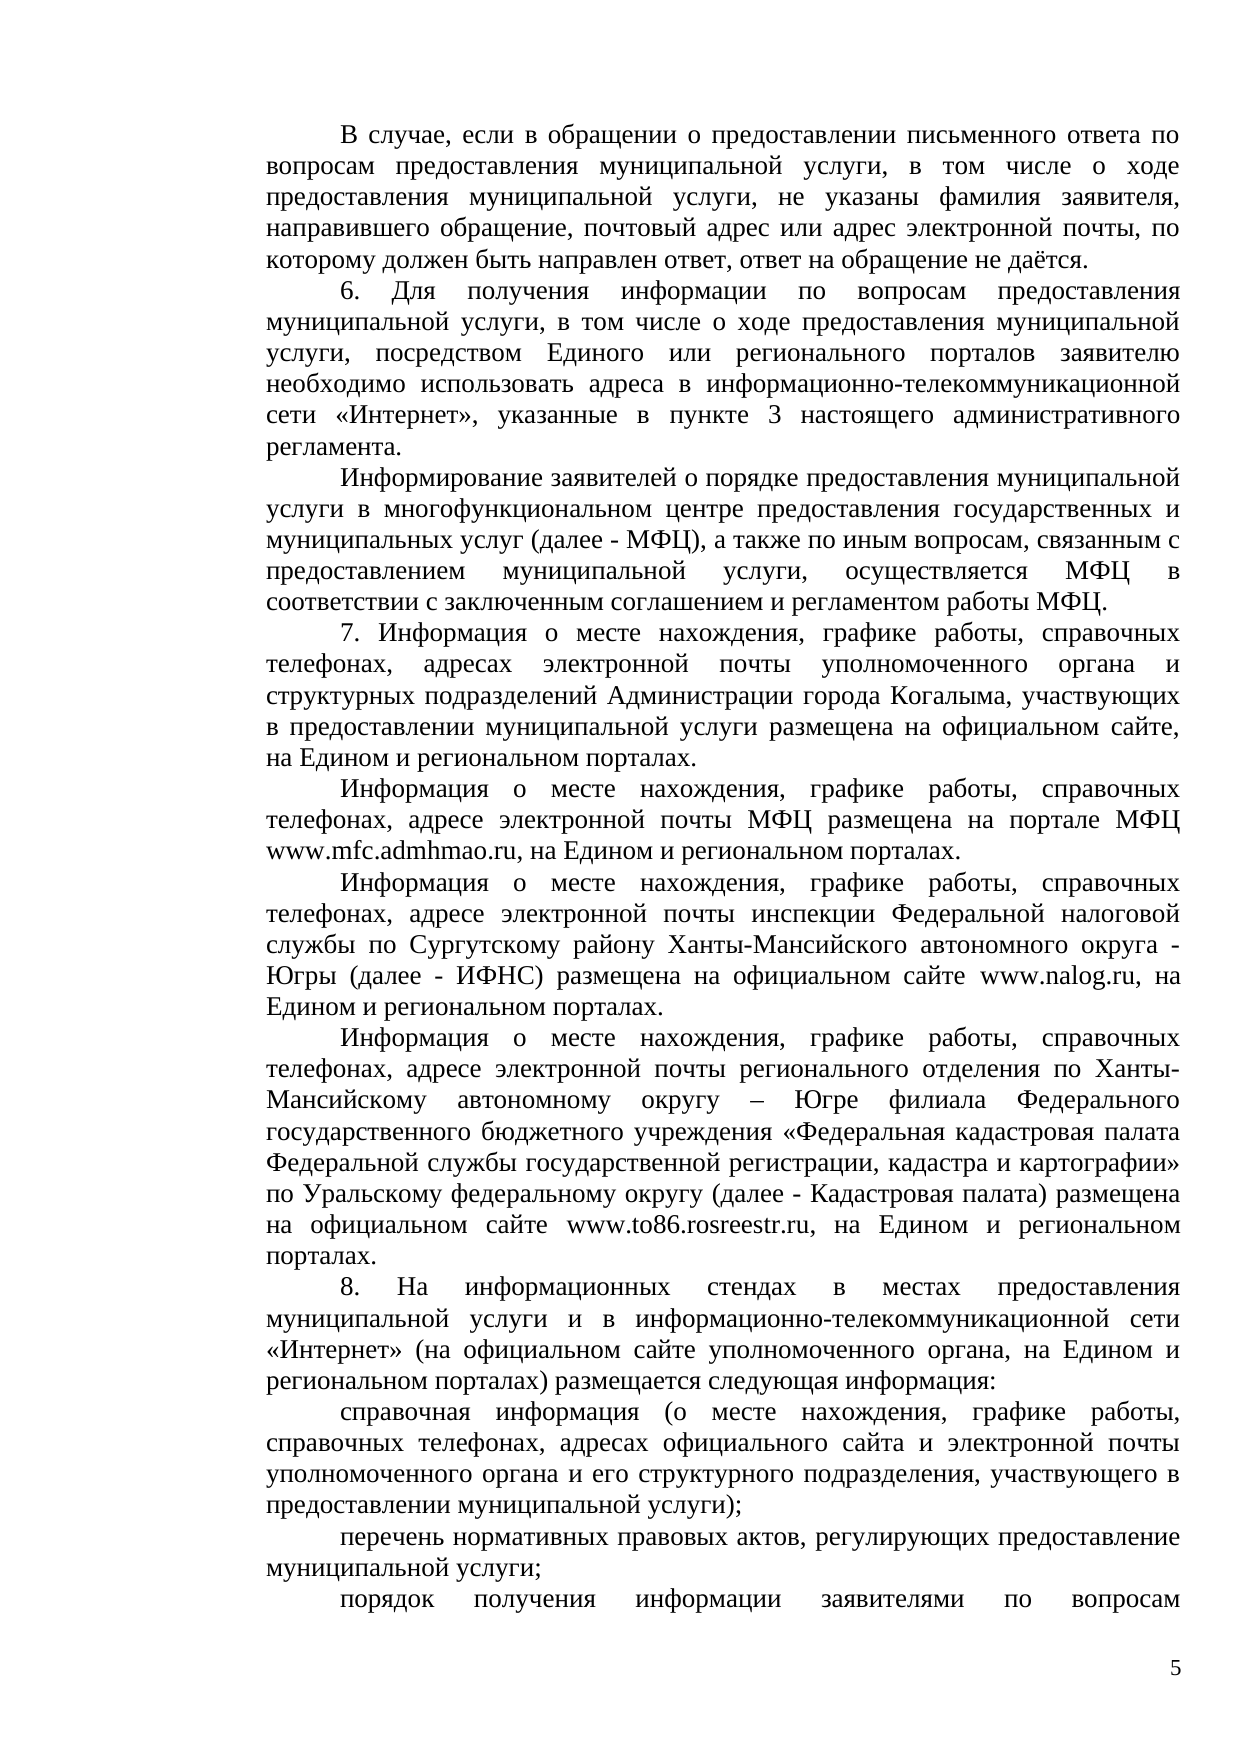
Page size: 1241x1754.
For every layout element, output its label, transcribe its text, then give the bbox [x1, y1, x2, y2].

text Информация о месте нахождения, графике работы, справочных телефонах, адресе электронной почты МФЦ размещена на портале МФЦ www.mfc.admhmao.ru, на Едином и региональном порталах. [266, 772, 1181, 866]
text В случае, если в обращении о предоставлении письменного ответа по вопросам предоставления муниципальной услуги, в том числе о ходе предоставления муниципальной услуги, не указаны фамилия заявителя, направившего обращение, почтовый адрес или адрес электронной почты, по которому должен быть направлен ответ, ответ на обращение не даётся. [266, 118, 1181, 274]
text Информирование заявителей о порядке предоставления муниципальной услуги в многофункциональном центре предоставления государственных и муниципальных услуг (далее - МФЦ), а также по иным вопросам, связанным с предоставлением муниципальной услуги, осуществляется МФЦ в соответствии с заключенным соглашением и регламентом работы МФЦ. [266, 461, 1181, 616]
text справочная информация (о месте нахождения, графике работы, справочных телефонах, адресах официального сайта и электронной почты уполномоченного органа и его структурного подразделения, участвующего в предоставлении муниципальной услуги); [266, 1395, 1181, 1520]
text Информация о месте нахождения, графике работы, справочных телефонах, адресе электронной почты регионального отделения по Ханты-Мансийскому автономному округу – Югре филиала Федерального государственного бюджетного учреждения «Федеральная кадастровая палата Федеральной службы государственной регистрации, кадастра и картографии» по Уральскому федеральному округу (далее - Кадастровая палата) размещена на официальном сайте www.to86.rosreestr.ru, на Едином и региональном порталах. [266, 1021, 1181, 1271]
text 8. На информационных стендах в местах предоставления муниципальной услуги и в информационно-телекоммуникационной сети «Интернет» (на официальном сайте уполномоченного органа, на Едином и региональном порталах) размещается следующая информация: [266, 1271, 1181, 1395]
text порядок получения информации заявителями по вопросам предоставления муниципальной услуги, сведений о ходе предоставления муниципальной услуги; [266, 1582, 1181, 1613]
text 7. Информация о месте нахождения, графике работы, справочных телефонах, адресах электронной почты уполномоченного органа и структурных подразделений Администрации города Когалыма, участвующих в предоставлении муниципальной услуги размещена на официальном сайте, на Едином и региональном порталах. [266, 616, 1181, 772]
text Информация о месте нахождения, графике работы, справочных телефонах, адресе электронной почты инспекции Федеральной налоговой службы по Сургутскому району Ханты-Мансийского автономного округа - Югры (далее - ИФНС) размещена на официальном сайте www.nalog.ru, на Едином и региональном порталах. [266, 866, 1181, 1021]
text 6. Для получения информации по вопросам предоставления муниципальной услуги, в том числе о ходе предоставления муниципальной услуги, посредством Единого или регионального порталов заявителю необходимо использовать адреса в информационно-телекоммуникационной сети «Интернет», указанные в пункте 3 настоящего административного регламента. [266, 274, 1181, 461]
text перечень нормативных правовых актов, регулирующих предоставление муниципальной услуги; [266, 1520, 1181, 1582]
